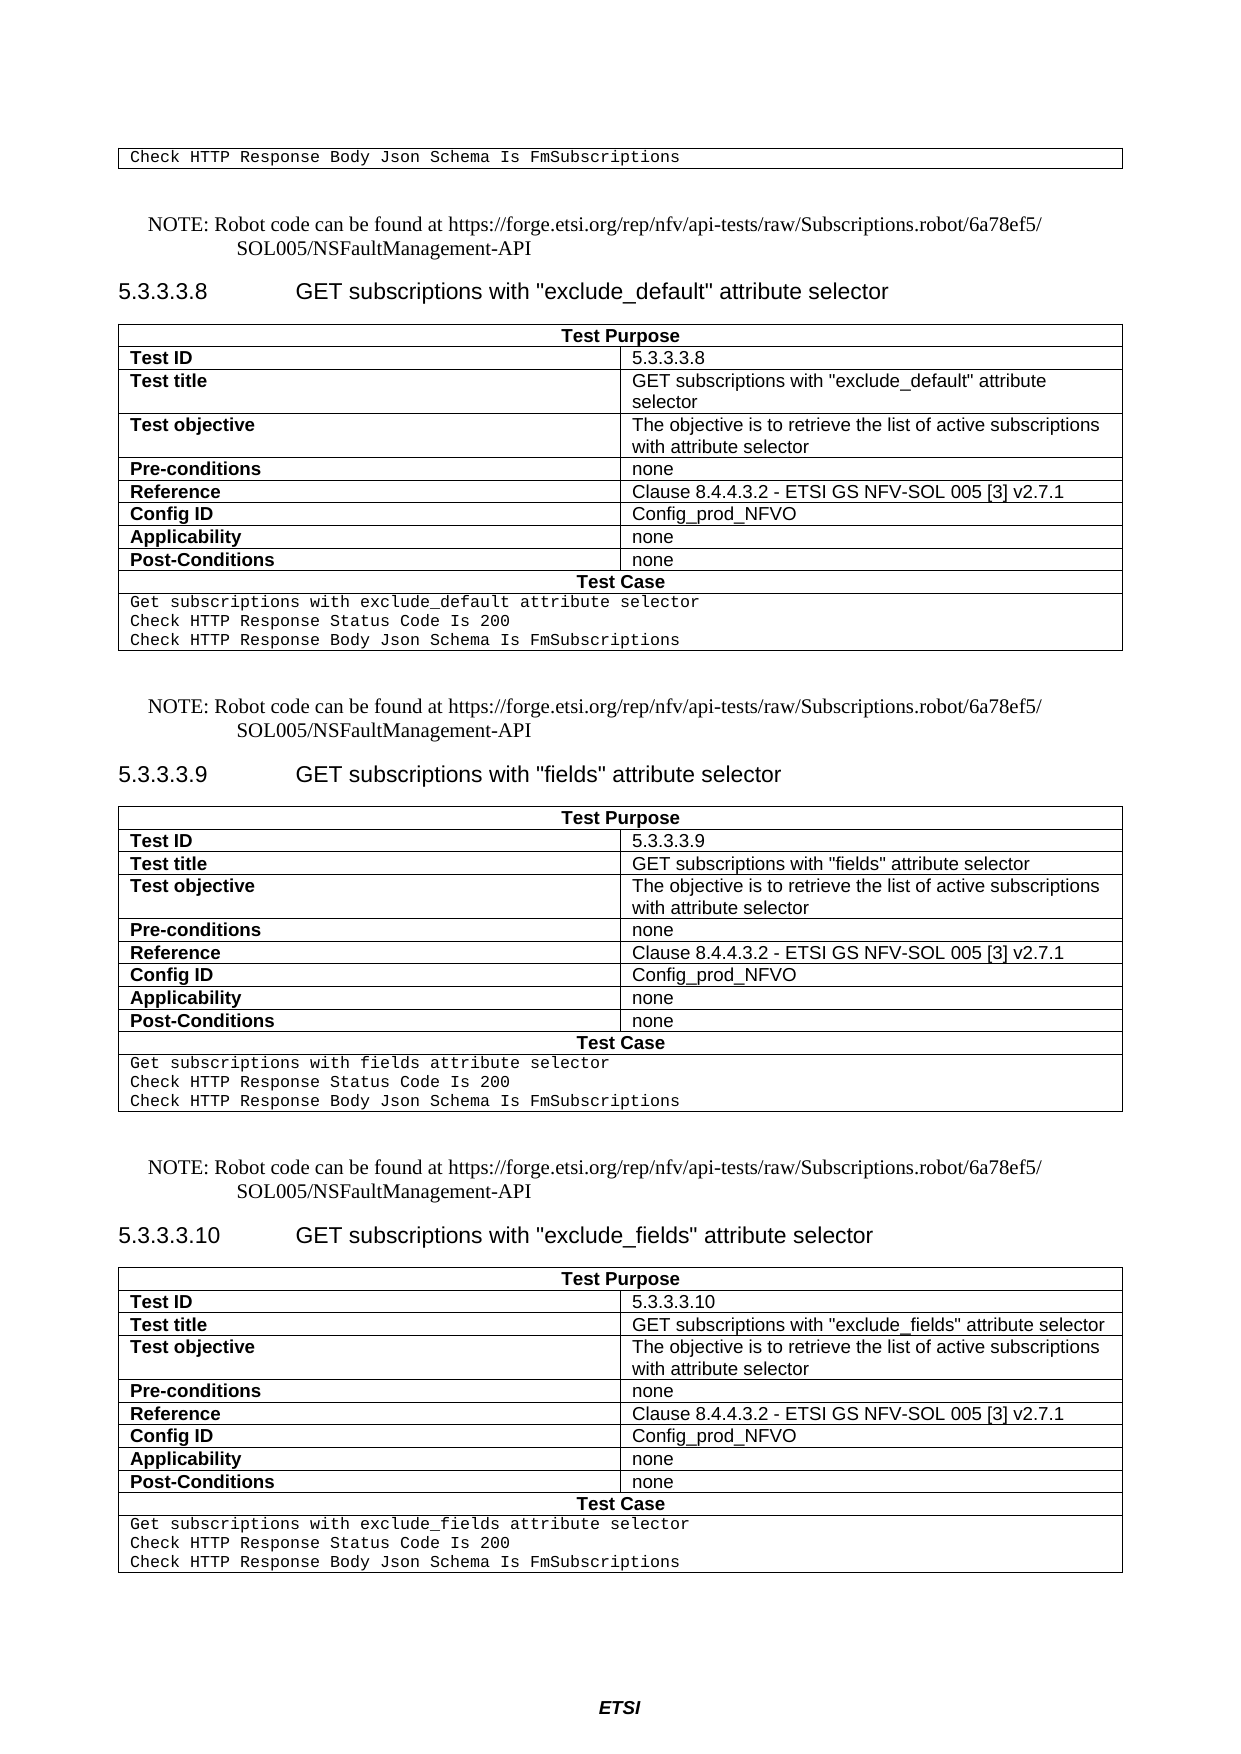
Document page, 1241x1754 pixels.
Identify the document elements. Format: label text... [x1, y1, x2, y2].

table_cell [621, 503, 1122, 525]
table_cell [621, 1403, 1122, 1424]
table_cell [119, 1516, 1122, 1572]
text NOTE: Robot code can be found at https://forge.etsi.org/rep/nfv/api-tests/raw/Subscriptions.robot/6a78ef5/SOL005/NSFaultManagement-API [148, 1155, 1122, 1203]
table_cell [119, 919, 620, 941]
text NOTE: Robot code can be found at https://forge.etsi.org/rep/nfv/api-tests/raw/Subscriptions.robot/6a78ef5/SOL005/NSFaultManagement-API [148, 694, 1122, 742]
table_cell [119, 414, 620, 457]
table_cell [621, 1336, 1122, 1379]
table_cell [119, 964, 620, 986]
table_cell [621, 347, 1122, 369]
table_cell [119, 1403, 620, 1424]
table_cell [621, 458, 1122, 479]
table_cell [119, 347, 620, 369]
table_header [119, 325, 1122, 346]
subtitle 5.3.3.3.10 GET subscriptions with "exclude_fields" attribute selector [118, 1222, 1122, 1248]
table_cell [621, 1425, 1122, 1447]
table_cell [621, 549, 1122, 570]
subtitle 5.3.3.3.8 GET subscriptions with "exclude_default" attribute selector [118, 278, 1122, 305]
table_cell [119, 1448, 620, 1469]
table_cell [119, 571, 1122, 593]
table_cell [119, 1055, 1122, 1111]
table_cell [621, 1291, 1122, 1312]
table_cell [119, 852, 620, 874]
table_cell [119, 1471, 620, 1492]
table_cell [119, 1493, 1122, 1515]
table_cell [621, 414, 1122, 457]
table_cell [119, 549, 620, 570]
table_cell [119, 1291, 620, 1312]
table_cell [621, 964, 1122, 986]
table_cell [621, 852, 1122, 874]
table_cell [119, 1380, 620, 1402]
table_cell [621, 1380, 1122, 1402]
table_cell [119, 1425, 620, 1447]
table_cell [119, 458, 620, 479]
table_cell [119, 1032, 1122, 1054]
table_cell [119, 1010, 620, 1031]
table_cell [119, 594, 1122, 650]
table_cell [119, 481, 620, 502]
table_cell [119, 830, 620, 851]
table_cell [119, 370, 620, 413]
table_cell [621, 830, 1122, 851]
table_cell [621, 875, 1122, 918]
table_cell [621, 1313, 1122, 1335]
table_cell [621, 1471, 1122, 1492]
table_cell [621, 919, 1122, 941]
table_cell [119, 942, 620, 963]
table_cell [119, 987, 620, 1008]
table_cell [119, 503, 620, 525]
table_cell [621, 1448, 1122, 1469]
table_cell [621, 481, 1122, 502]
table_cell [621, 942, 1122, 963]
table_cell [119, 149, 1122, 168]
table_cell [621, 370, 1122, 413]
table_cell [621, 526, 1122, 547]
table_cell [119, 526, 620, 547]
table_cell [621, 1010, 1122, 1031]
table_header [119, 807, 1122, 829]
subtitle 5.3.3.3.9 GET subscriptions with "fields" attribute selector [118, 761, 1122, 787]
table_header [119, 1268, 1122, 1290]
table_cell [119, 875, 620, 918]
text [148, 211, 1122, 259]
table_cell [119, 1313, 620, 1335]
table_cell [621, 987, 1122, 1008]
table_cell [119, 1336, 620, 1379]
